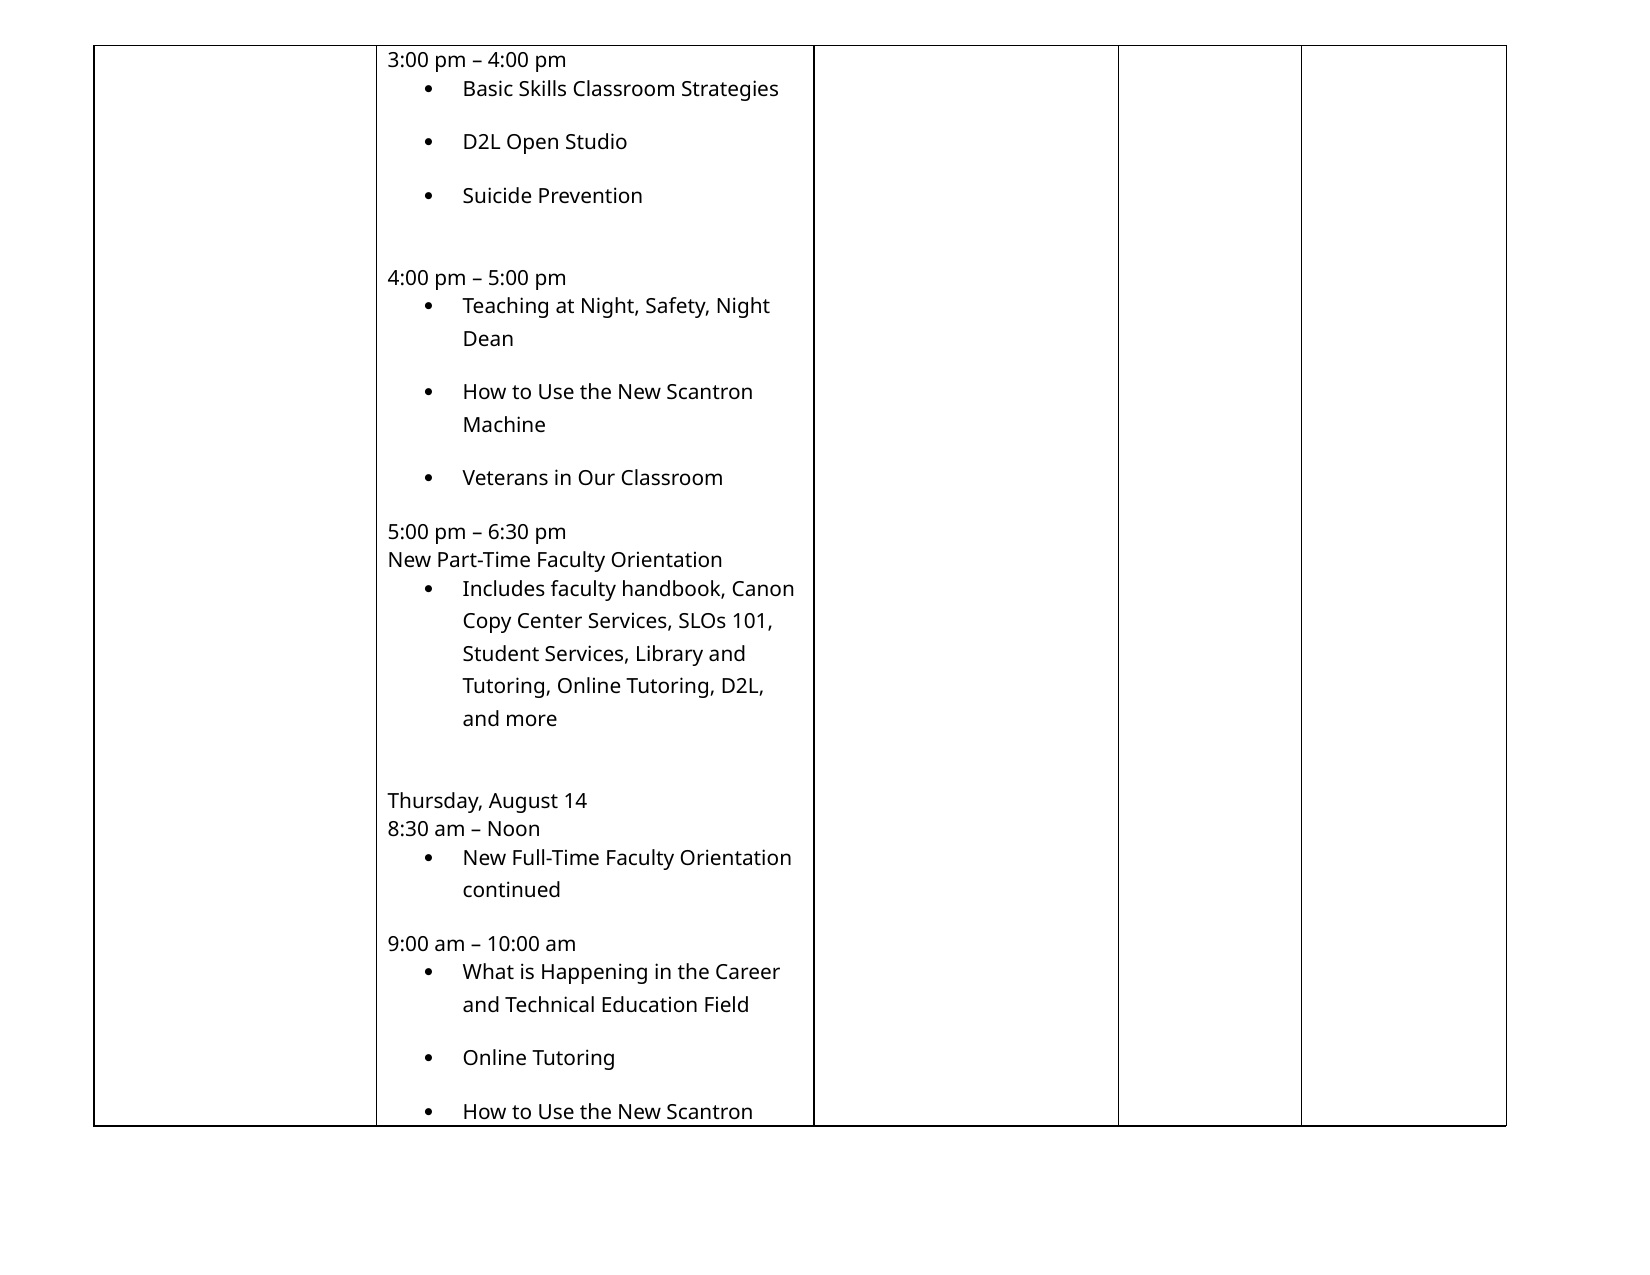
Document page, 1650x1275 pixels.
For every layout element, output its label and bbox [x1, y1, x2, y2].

table_cell [815, 46, 1118, 1125]
table_cell [95, 46, 376, 1125]
table_cell [377, 46, 813, 1125]
table_cell [1302, 46, 1506, 1125]
table_cell [1119, 46, 1301, 1125]
